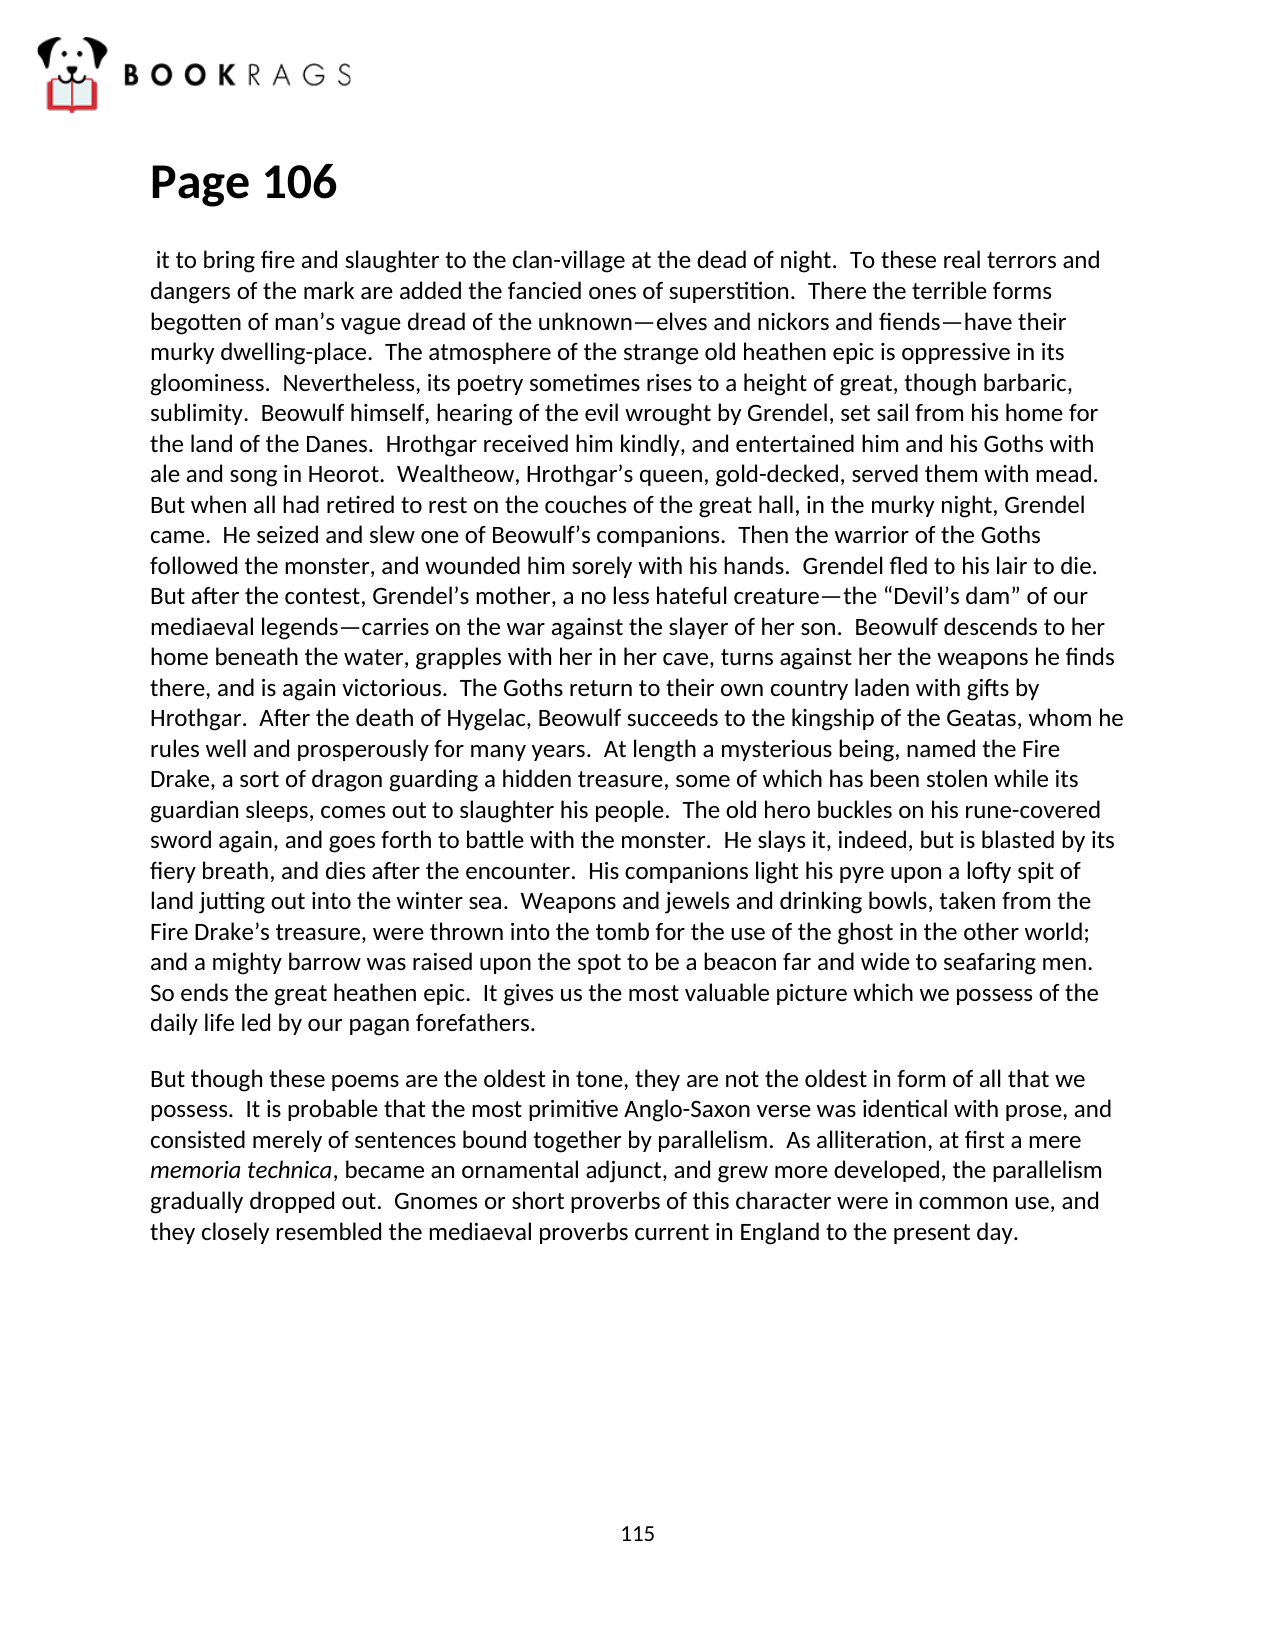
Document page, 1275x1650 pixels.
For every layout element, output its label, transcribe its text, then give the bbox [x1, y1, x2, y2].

picture [37, 37, 351, 113]
text it to bring fire and slaughter to the clan-village at the dead of night. To these real terrors and dangers of the mark are added the fancied ones of superstition. There the terrible forms begotten of man’s vague dread of the unknown—­elves and nickors and fiends—­have their murky dwelling-place. The atmosphere of the strange old heathen epic is oppressive in its gloominess. Nevertheless, its poetry sometimes rises to a height of great, though barbaric, sublimity. Beowulf himself, hearing of the evil wrought by Grendel, set sail from his home for the land of the Danes. Hrothgar received him kindly, and entertained him and his Goths with ale and song in Heorot. Wealtheow, Hrothgar’s queen, gold-decked, served them with mead. But when all had retired to rest on the couches of the great hall, in the murky night, Grendel came. He seized and slew one of Beowulf’s companions. Then the warrior of the Goths followed the monster, and wounded him sorely with his hands. Grendel fled to his lair to die. But after the contest, Grendel’s mother, a no less hateful creature—­the “Devil’s dam” of our mediaeval legends—­carries on the war against the slayer of her son. Beowulf descends to her home beneath the water, grapples with her in her cave, turns against her the weapons he finds there, and is again victorious. The Goths return to their own country laden with gifts by Hrothgar. After the death of Hygelac, Beowulf succeeds to the kingship of the Geatas, whom he rules well and prosperously for many years. At length a mysterious being, named the Fire Drake, a sort of dragon guarding a hidden treasure, some of which has been stolen while its guardian sleeps, comes out to slaughter his people. The old hero buckles on his rune-covered sword again, and goes forth to battle with the monster. He slays it, indeed, but is blasted by its fiery breath, and dies after the encounter. His companions light his pyre upon a lofty spit of land jutting out into the winter sea. Weapons and jewels and drinking bowls, taken from the Fire Drake’s treasure, were thrown into the tomb for the use of the ghost in the other world; and a mighty barrow was raised upon the spot to be a beacon far and wide to seafaring men. So ends the great heathen epic. It gives us the most valuable picture which we possess of the daily life led by our pagan forefathers. [150, 244, 1125, 1038]
text Page 106 [150, 150, 1125, 211]
text But though these poems are the oldest in tone, they are not the oldest in form of all that we possess. It is probable that the most primitive Anglo-Saxon verse was identical with prose, and consisted merely of sentences bound together by parallelism. As alliteration, at first a mere memoria technica, became an ornamental adjunct, and grew more developed, the parallelism gradually dropped out. Gnomes or short proverbs of this character were in common use, and they closely resembled the mediaeval proverbs current in England to the present day. [150, 1063, 1125, 1246]
